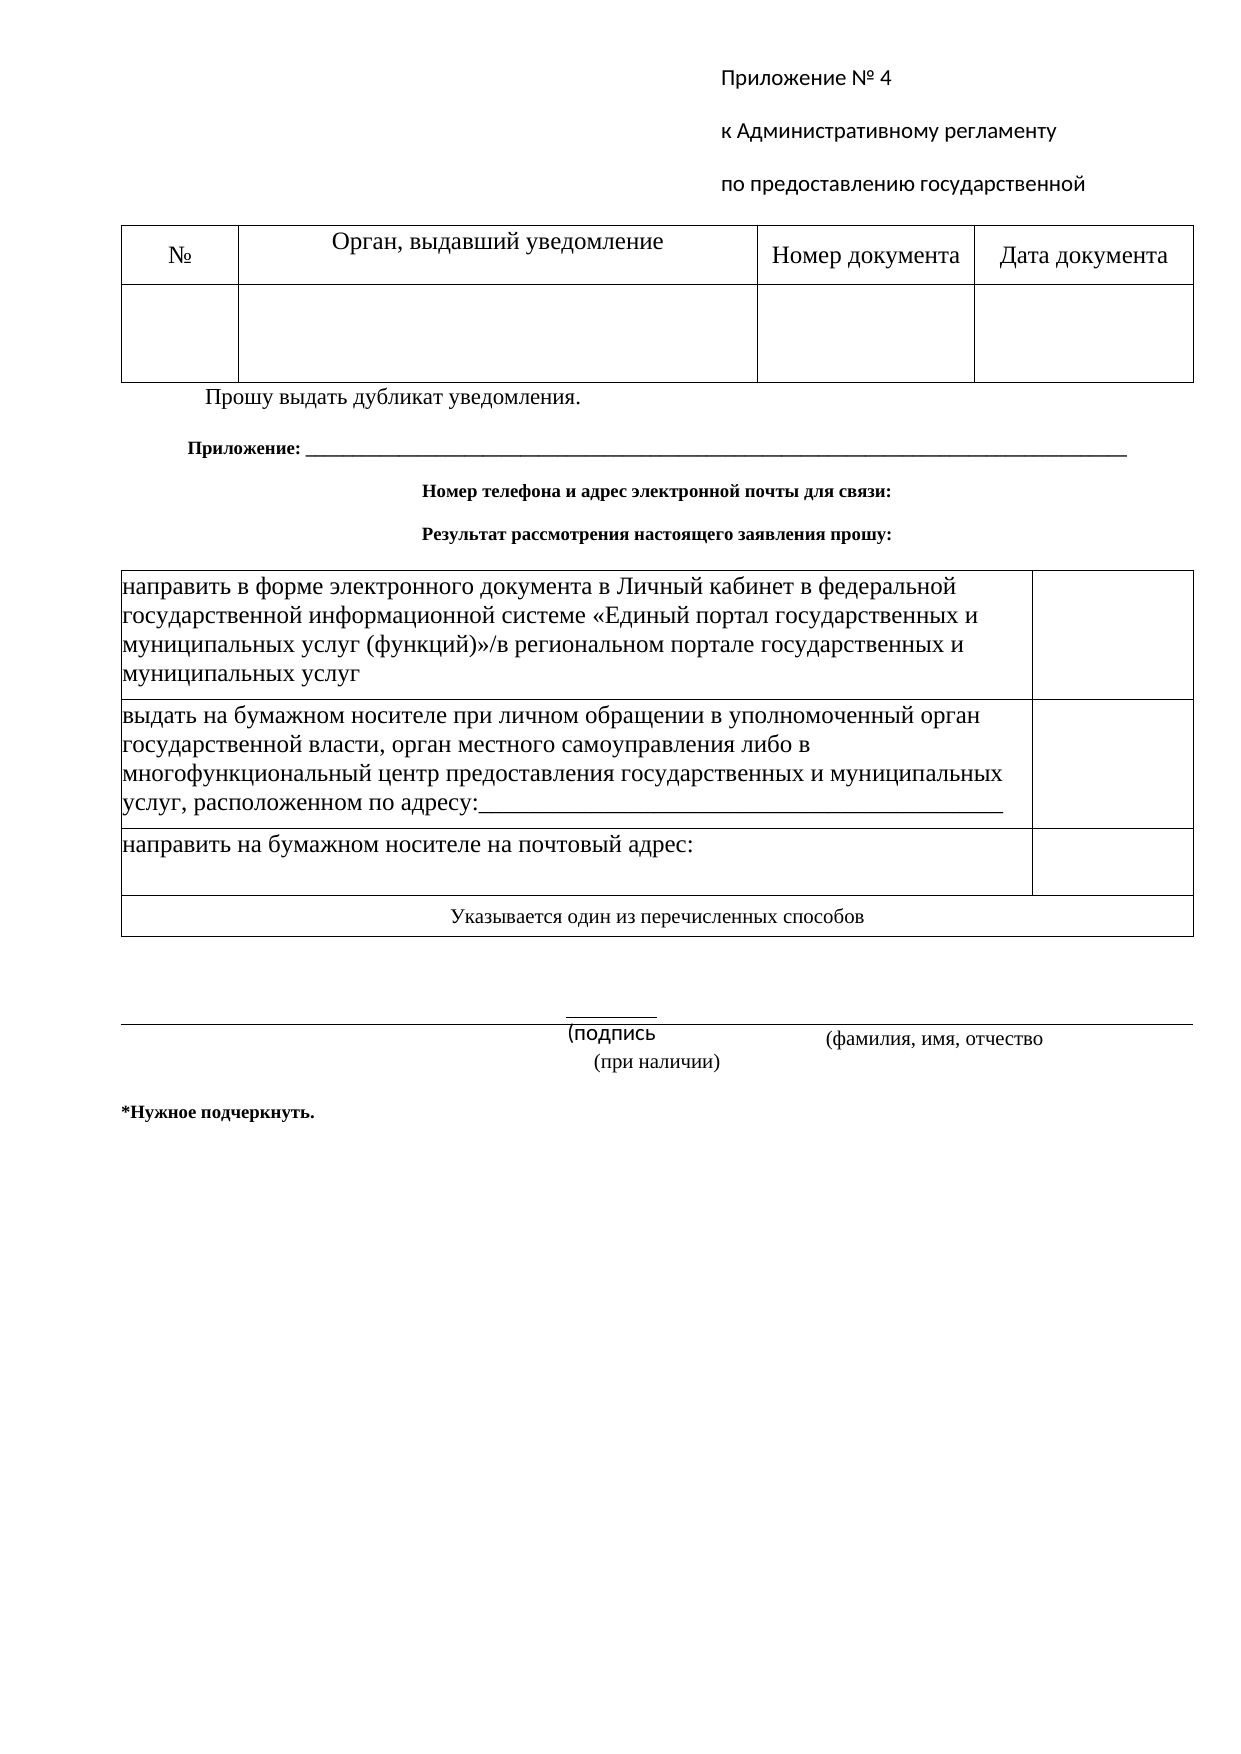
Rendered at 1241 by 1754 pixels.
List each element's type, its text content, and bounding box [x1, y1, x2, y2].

table_header [1033, 571, 1193, 699]
table_cell [758, 285, 974, 382]
text Результат рассмотрения настоящего заявления прошу: [121, 521, 1193, 545]
table_cell направить на бумажном носителе на почтовый адрес: [122, 829, 1032, 895]
text (фамилия, имя, отчество (при наличии) [121, 1025, 1193, 1073]
table_header Дата документа [975, 226, 1193, 284]
table_cell [1033, 700, 1193, 828]
table_cell Указывается один из перечисленных способов [122, 896, 1193, 936]
table_cell [239, 285, 757, 382]
table_cell [1033, 829, 1193, 895]
table_cell [122, 285, 238, 382]
table_cell выдать на бумажном носителе при личном обращении в уполномоченный орган государственной власти, орган местного самоуправления либо в многофункциональный центр предоставления государственных и муниципальных услуг, расположенном по адресу: [122, 700, 1032, 828]
text Приложение: [121, 435, 1193, 459]
text Номер телефона и адрес электронной почты для связи: [121, 478, 1193, 502]
text *Нужное подчеркнуть. [121, 1098, 1193, 1123]
table_header направить в форме электронного документа в Личный кабинет в федеральной государственной информационной системе «Единый портал государственных и муниципальных услуг (функций)»/в региональном портале государственных и муниципальных услуг [122, 571, 1032, 699]
table_cell [975, 285, 1193, 382]
text Прошу выдать дубликат уведомления. [205, 383, 1193, 410]
table_header Номер документа [758, 226, 974, 284]
table_header Орган, выдавший уведомление [239, 226, 757, 284]
table_header № [122, 226, 238, 284]
